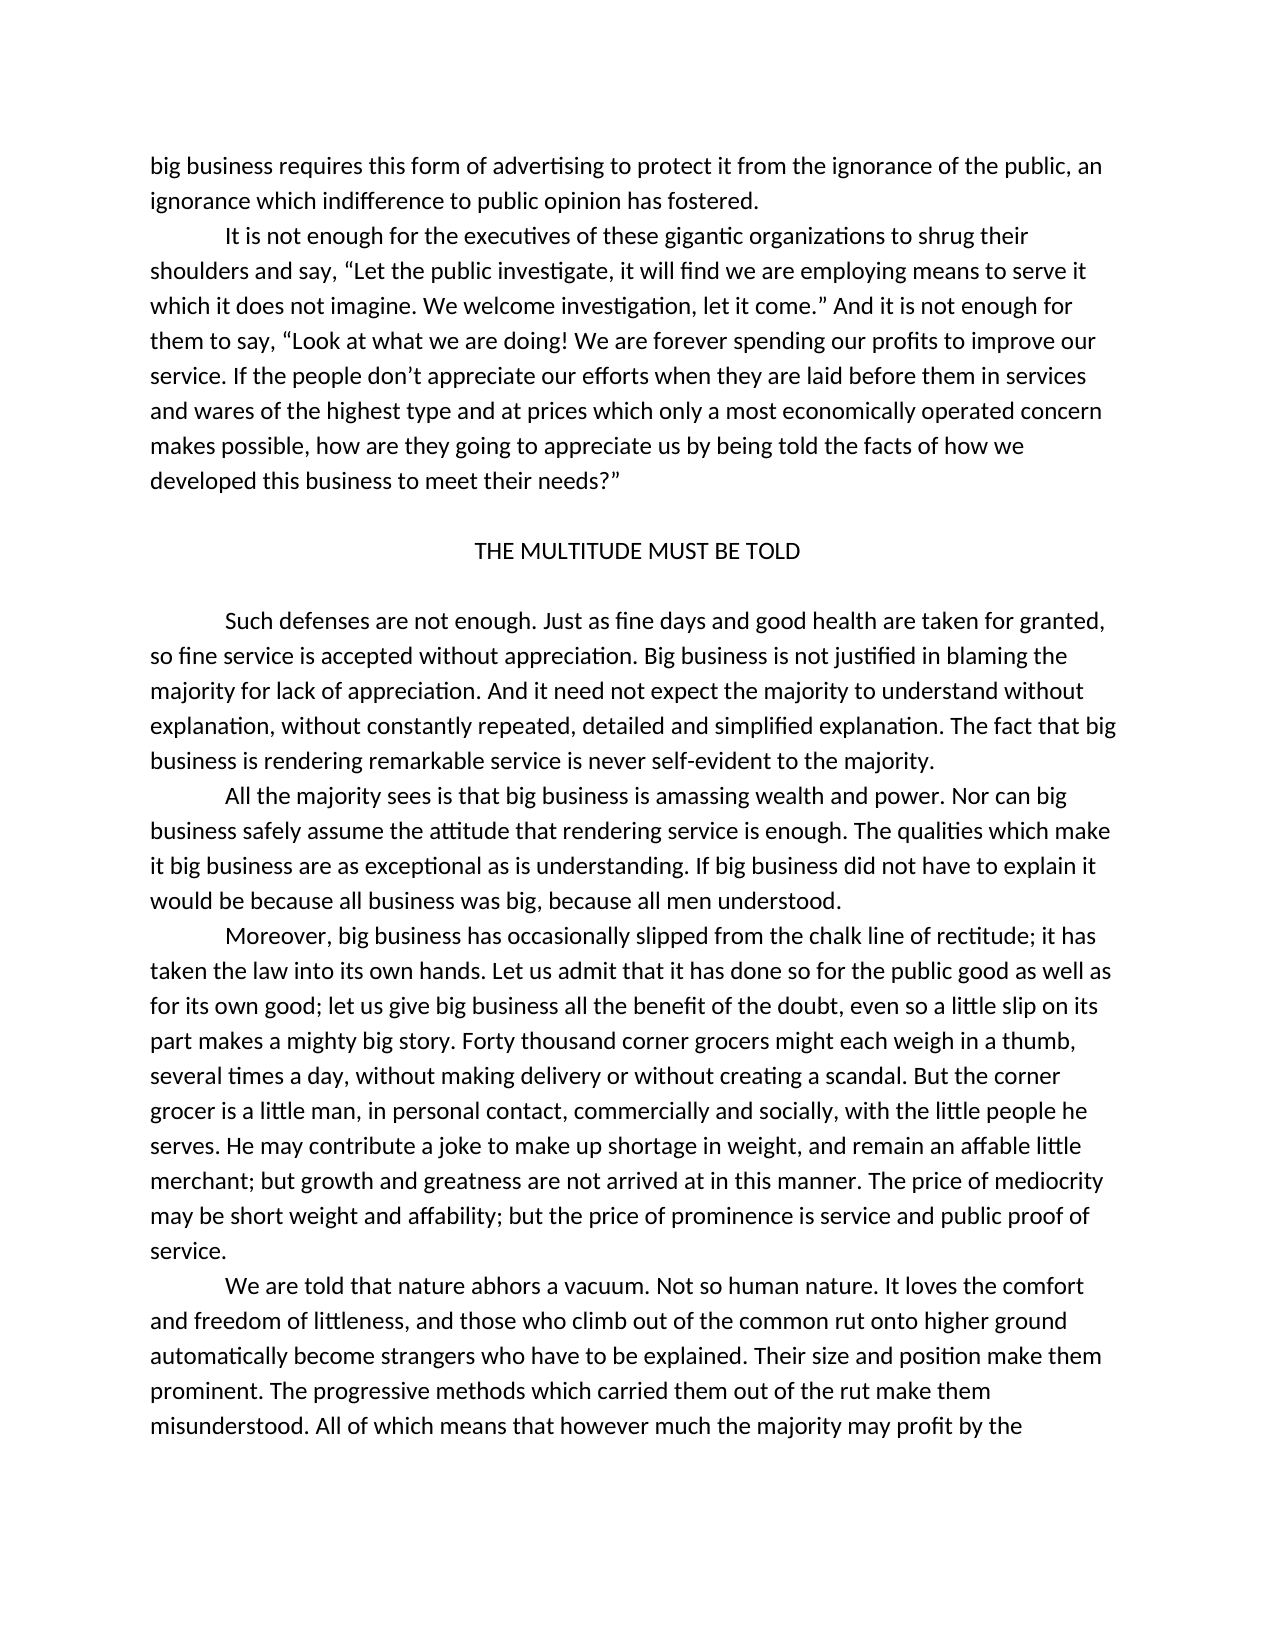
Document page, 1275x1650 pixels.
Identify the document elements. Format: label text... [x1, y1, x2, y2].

text It is not enough for the executives of these gigantic organizations to shrug their shoulders and say, “Let the public investigate, it will find we are employing means to serve it which it does not imagine. We welcome investigation, let it come.” And it is not enough for them to say, “Look at what we are doing! We are forever spending our profits to improve our service. If the people don’t appreciate our efforts when they are laid before them in services and wares of the highest type and at prices which only a most economically operated concern makes possible, how are they going to appreciate us by being told the facts of how we developed this business to meet their needs?” [150, 220, 1125, 496]
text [150, 150, 1125, 216]
text THE MULTITUDE MUST BE TOLD [150, 535, 1125, 566]
text All the majority sees is that big business is amassing wealth and power. Nor can big business safely assume the attitude that rendering service is enough. The qualities which make it big business are as exceptional as is understanding. If big business did not have to explain it would be because all business was big, because all men understood. [150, 780, 1125, 916]
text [150, 1270, 1125, 1441]
text Such defenses are not enough. Just as fine days and good health are taken for granted, so fine service is accepted without appreciation. Big business is not justified in blaming the majority for lack of appreciation. And it need not expect the majority to understand without explanation, without constantly repeated, detailed and simplified explanation. The fact that big business is rendering remarkable service is never self-evident to the majority. [150, 605, 1125, 776]
text Moreover, big business has occasionally slipped from the chalk line of rectitude; it has taken the law into its own hands. Let us admit that it has done so for the public good as well as for its own good; let us give big business all the benefit of the doubt, even so a little slip on its part makes a mighty big story. Forty thousand corner grocers might each weigh in a thumb, several times a day, without making delivery or without creating a scandal. But the corner grocer is a little man, in personal contact, commercially and socially, with the little people he serves. He may contribute a joke to make up shortage in weight, and remain an affable little merchant; but growth and greatness are not arrived at in this manner. The price of mediocrity may be short weight and affability; but the price of prominence is service and public proof of service. [150, 920, 1125, 1266]
